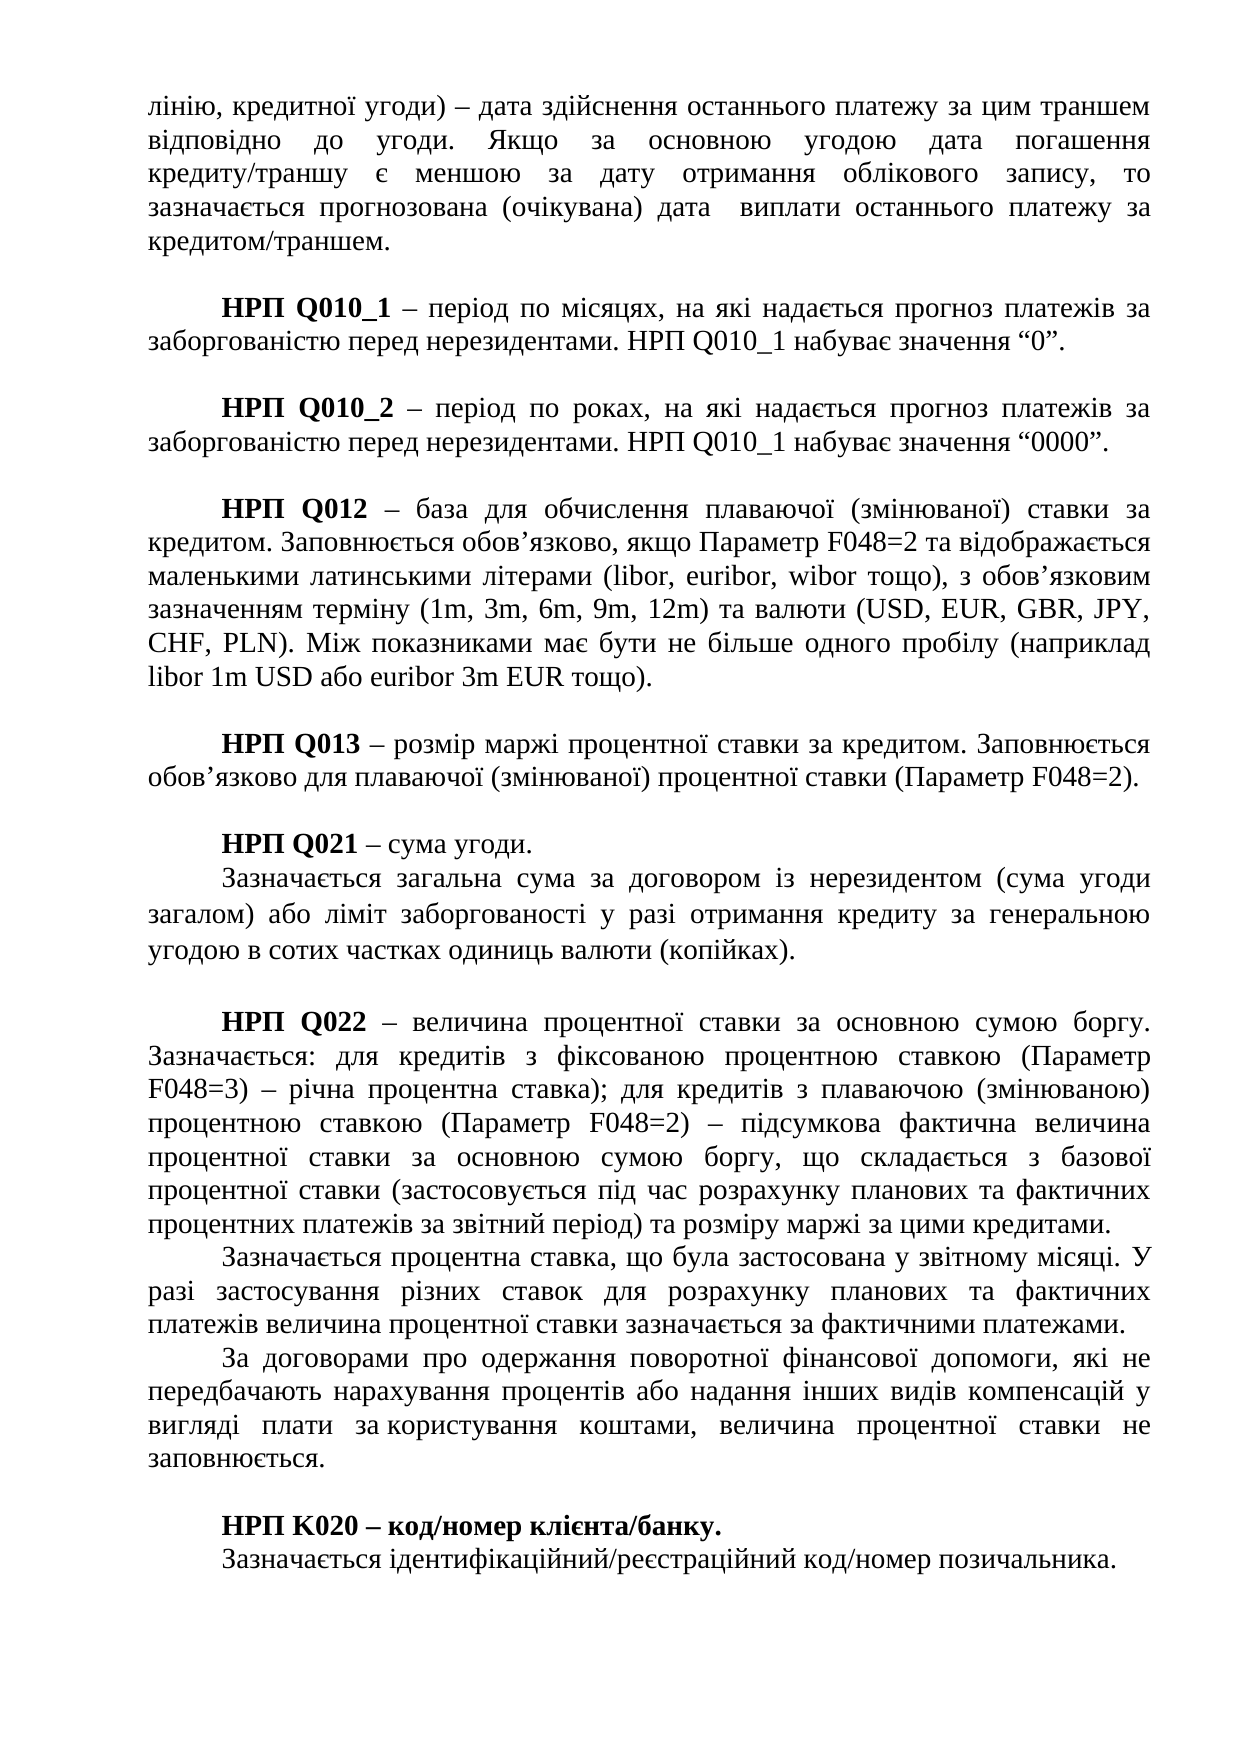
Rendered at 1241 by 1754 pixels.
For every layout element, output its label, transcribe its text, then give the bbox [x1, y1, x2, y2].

text НРП Q013 – розмір маржі процентної ставки за кредитом. Заповнюється обов’язково для плаваючої (змінюваної) процентної ставки (Параметр F048=2). [148, 726, 1152, 793]
text Зазначається загальна сума за договором із нерезидентом (сума угоди загалом) або ліміт заборгованості у разі отримання кредиту за генеральною угодою в сотих частках одиниць валюти (копійках). [148, 860, 1152, 966]
text НРП Q012 – база для обчислення плаваючої (змінюваної) ставки за кредитом. Заповнюється обов’язково, якщо Параметр F048=2 та відображається маленькими латинськими літерами (libor, euribor, wibor тощо), з обов’язковим зазначенням терміну (1m, 3m, 6m, 9m, 12m) та валюти (USD, EUR, GBR, JPY, CHF, PLN). Між показниками має бути не більше одного пробілу (наприклад libor 1m USD або euribor 3m EUR тощо). [148, 491, 1152, 692]
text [148, 88, 1152, 256]
text За договорами про одержання поворотної фінансової допомоги, які не передбачають нарахування процентів або надання інших видів компенсацій у вигляді плати за користування коштами, величина процентної ставки не заповнюється. [148, 1340, 1152, 1474]
text Зазначається процентна ставка, що була застосована у звітному місяці. У разі застосування різних ставок для розрахунку планових та фактичних платежів величина процентної ставки зазначається за фактичними платежами. [148, 1239, 1152, 1340]
text НРП Q021 – сума угоди. [148, 826, 1152, 860]
text НРП Q022 – величина процентної ставки за основною сумою боргу. Зазначається: для кредитів з фіксованою процентною ставкою (Параметр F048=3) – річна процентна ставка); для кредитів з плаваючою (змінюваною) процентною ставкою (Параметр F048=2) – підсумкова фактична величина процентної ставки за основною сумою боргу, що складається з базової процентної ставки (застосовується під час розрахунку планових та фактичних процентних платежів за звітний період) та розміру маржі за цими кредитами. [148, 1004, 1152, 1239]
text НРП K020 – код/номер клієнта/банку. [148, 1508, 1152, 1541]
text Зазначається ідентифікаційний/реєстраційний код/номер позичальника. [148, 1541, 1152, 1575]
text НРП Q010_1 – період по місяцях, на які надається прогноз платежів за заборгованістю перед нерезидентами. НРП Q010_1 набуває значення “0”. [148, 290, 1152, 357]
text НРП Q010_2 – період по роках, на які надається прогноз платежів за заборгованістю перед нерезидентами. НРП Q010_1 набуває значення “0000”. [148, 390, 1152, 457]
